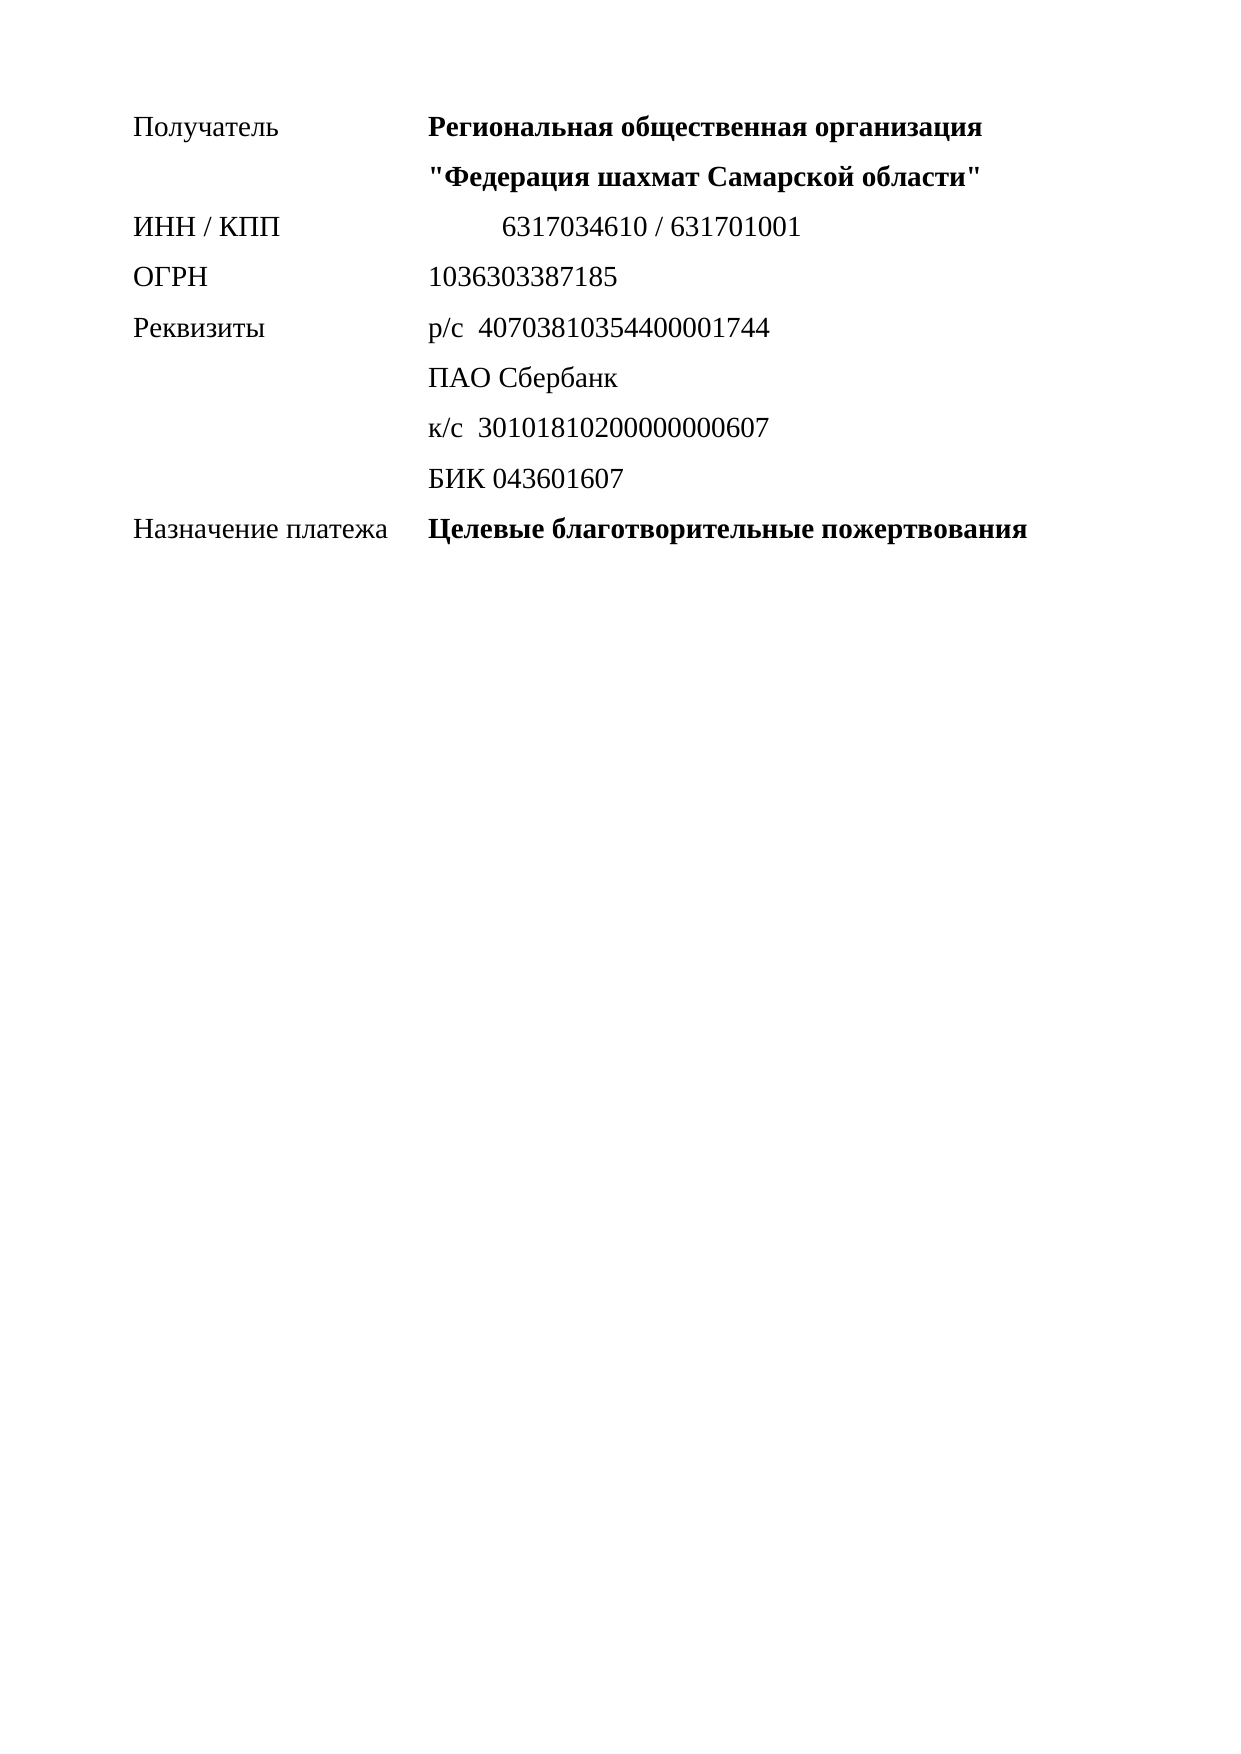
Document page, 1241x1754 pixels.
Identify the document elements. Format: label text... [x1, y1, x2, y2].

text БИК 043601607 [133, 461, 1181, 494]
text ПАО Сбербанк [133, 360, 1181, 394]
text Реквизиты р/с 40703810354400001744 [133, 310, 1181, 343]
text к/с 30101810200000000607 [133, 411, 1181, 444]
text ИНН / КПП 6317034610 / 631701001 [133, 209, 1181, 243]
text Получатель Региональная общественная организация [133, 109, 1181, 142]
text ОГРН 1036303387185 [133, 259, 1181, 293]
text Назначение платежа Целевые благотворительные пожертвования [133, 511, 1181, 545]
text "Федерация шахмат Самарской области" [133, 159, 1181, 192]
